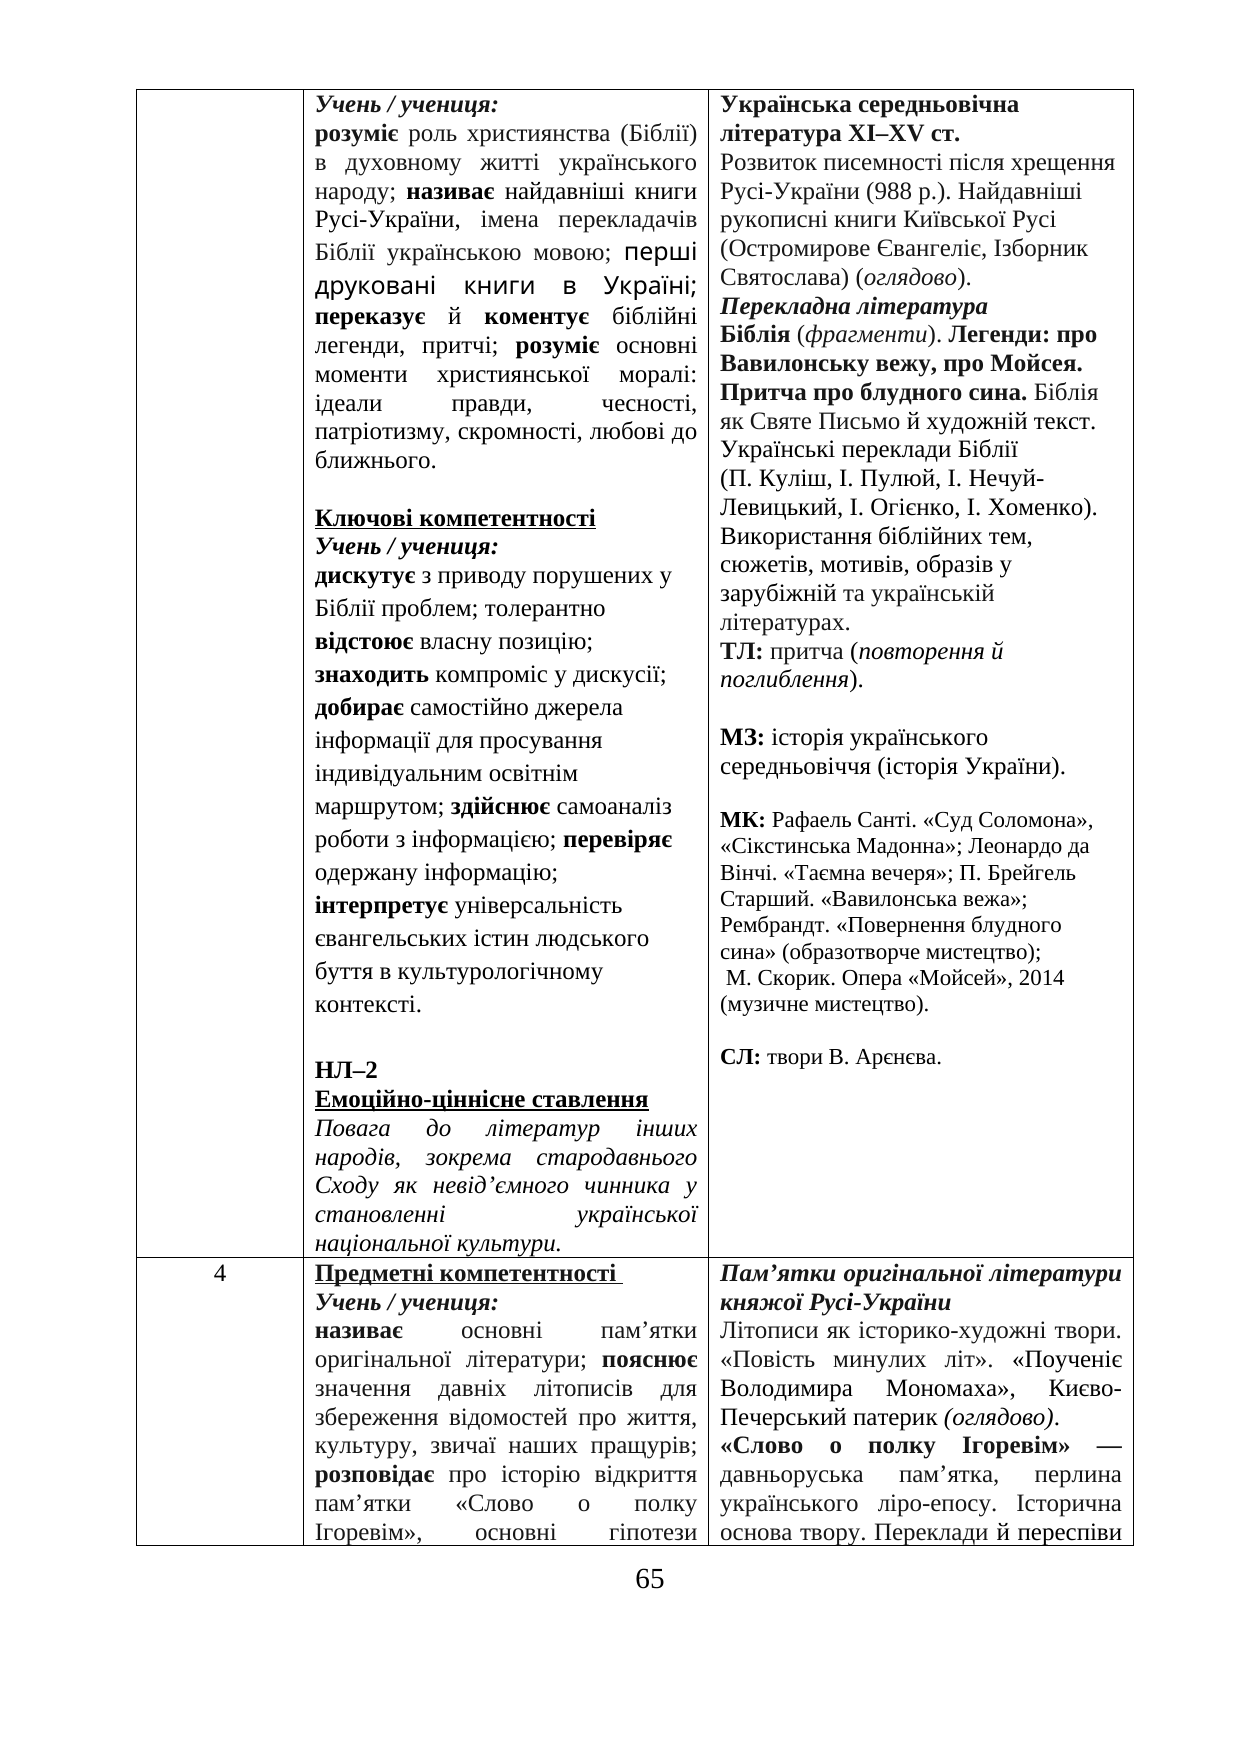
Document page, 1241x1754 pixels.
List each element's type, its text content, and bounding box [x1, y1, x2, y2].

table_cell 4 [137, 1258, 303, 1545]
table_cell 3 [137, 90, 303, 1257]
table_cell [709, 1258, 1133, 1545]
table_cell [304, 1258, 708, 1545]
